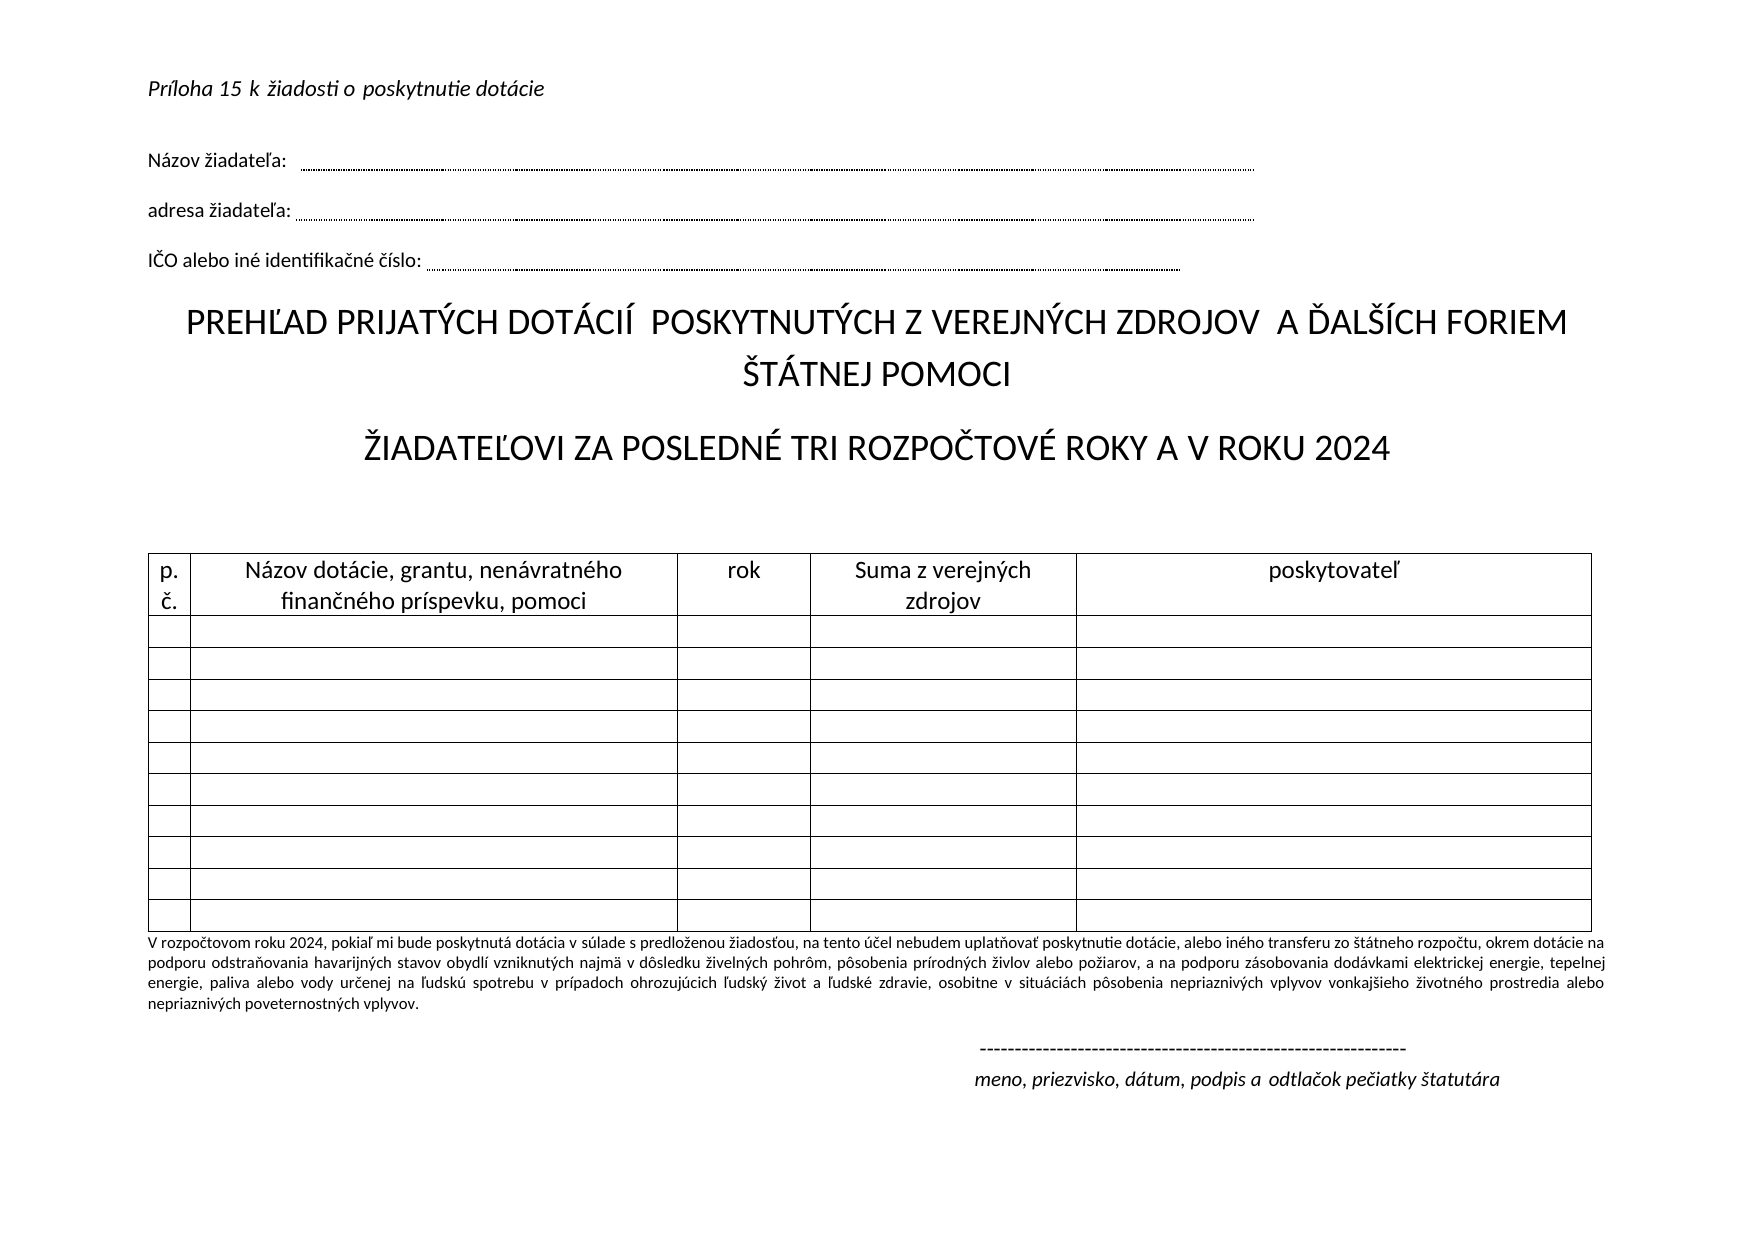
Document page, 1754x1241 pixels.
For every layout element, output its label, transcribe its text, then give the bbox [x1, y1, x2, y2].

table_cell [1077, 648, 1591, 678]
table_header Názov dotácie, grantu, nenávratného finančného príspevku, pomoci [191, 554, 677, 615]
table_cell [191, 743, 677, 773]
table_cell [1077, 774, 1591, 805]
table_cell [1077, 680, 1591, 710]
table_cell [678, 711, 810, 742]
table_cell [191, 711, 677, 742]
table_cell [811, 616, 1076, 647]
table_cell [1077, 869, 1591, 899]
table_header poskytovateľ [1077, 554, 1591, 615]
table_cell [811, 806, 1076, 836]
table_cell [149, 900, 190, 931]
table_cell [811, 837, 1076, 868]
table_cell [811, 743, 1076, 773]
table_cell [678, 648, 810, 678]
table_cell [678, 743, 810, 773]
text Názov žiadateľa: [148, 148, 1606, 173]
table_cell [191, 774, 677, 805]
table_cell [678, 774, 810, 805]
table_cell [149, 774, 190, 805]
table_cell [191, 616, 677, 647]
table_cell [811, 680, 1076, 710]
table_cell [149, 680, 190, 710]
table_cell [149, 743, 190, 773]
text ŽIADATEĽOVI ZA POSLEDNÉ TRI ROZPOČTOVÉ ROKY A V ROKU 2024 [148, 424, 1606, 470]
table_cell [1077, 616, 1591, 647]
table_header Suma z verejných zdrojov [811, 554, 1076, 615]
table_cell [811, 869, 1076, 899]
text PREHĽAD PRIJATÝCH DOTÁCIÍ POSKYTNUTÝCH Z VEREJNÝCH ZDROJOV A ĎALŠÍCH FORIEM ŠTÁTNEJ POMOCI [148, 298, 1606, 396]
table_cell [149, 837, 190, 868]
table_cell [678, 616, 810, 647]
text V rozpočtovom roku 2024, pokiaľ mi bude poskytnutá dotácia v súlade s predloženou žiadosťou, na tento účel nebudem uplatňovať poskytnutie dotácie, alebo iného transferu zo štátneho rozpočtu, okrem dotácie na podporu odstraňovania havarijných stavov obydlí vzniknutých najmä v dôsledku živelných pohrôm, pôsobenia prírodných živlov alebo požiarov, a na podporu zásobovania dodávkami elektrickej energie, tepelnej energie, paliva alebo vody určenej na ľudskú spotrebu v prípadoch ohrozujúcich ľudský život a ľudské zdravie, osobitne v situáciách pôsobenia nepriaznivých vplyvov vonkajšieho životného prostredia alebo nepriaznivých poveternostných vplyvov. [148, 932, 1606, 1013]
table_cell [191, 900, 677, 931]
text IČO alebo iné identifikačné číslo: [148, 248, 1606, 273]
table_cell [191, 869, 677, 899]
table_cell [678, 900, 810, 931]
text adresa žiadateľa: [148, 198, 1606, 223]
table_cell [678, 806, 810, 836]
table_cell [149, 869, 190, 899]
table_cell [149, 648, 190, 678]
table_cell [678, 869, 810, 899]
text ------------------------------------------------------------- [148, 1034, 1606, 1062]
table_cell [191, 680, 677, 710]
table_cell [149, 616, 190, 647]
table_cell [678, 680, 810, 710]
table_cell [678, 837, 810, 868]
table_cell [811, 900, 1076, 931]
table_cell [191, 837, 677, 868]
table_cell [1077, 711, 1591, 742]
table_cell [149, 711, 190, 742]
table_cell [811, 774, 1076, 805]
table_cell [1077, 743, 1591, 773]
table_cell [191, 648, 677, 678]
table_cell [811, 648, 1076, 678]
table_cell [1077, 806, 1591, 836]
table_cell [811, 711, 1076, 742]
table_header p. č. [149, 554, 190, 615]
text meno, priezvisko, dátum, podpis a odtlačok pečiatky štatutára [148, 1066, 1606, 1092]
table_cell [1077, 837, 1591, 868]
table_header rok [678, 554, 810, 615]
table_cell [149, 806, 190, 836]
table_cell [191, 806, 677, 836]
table_cell [1077, 900, 1591, 931]
